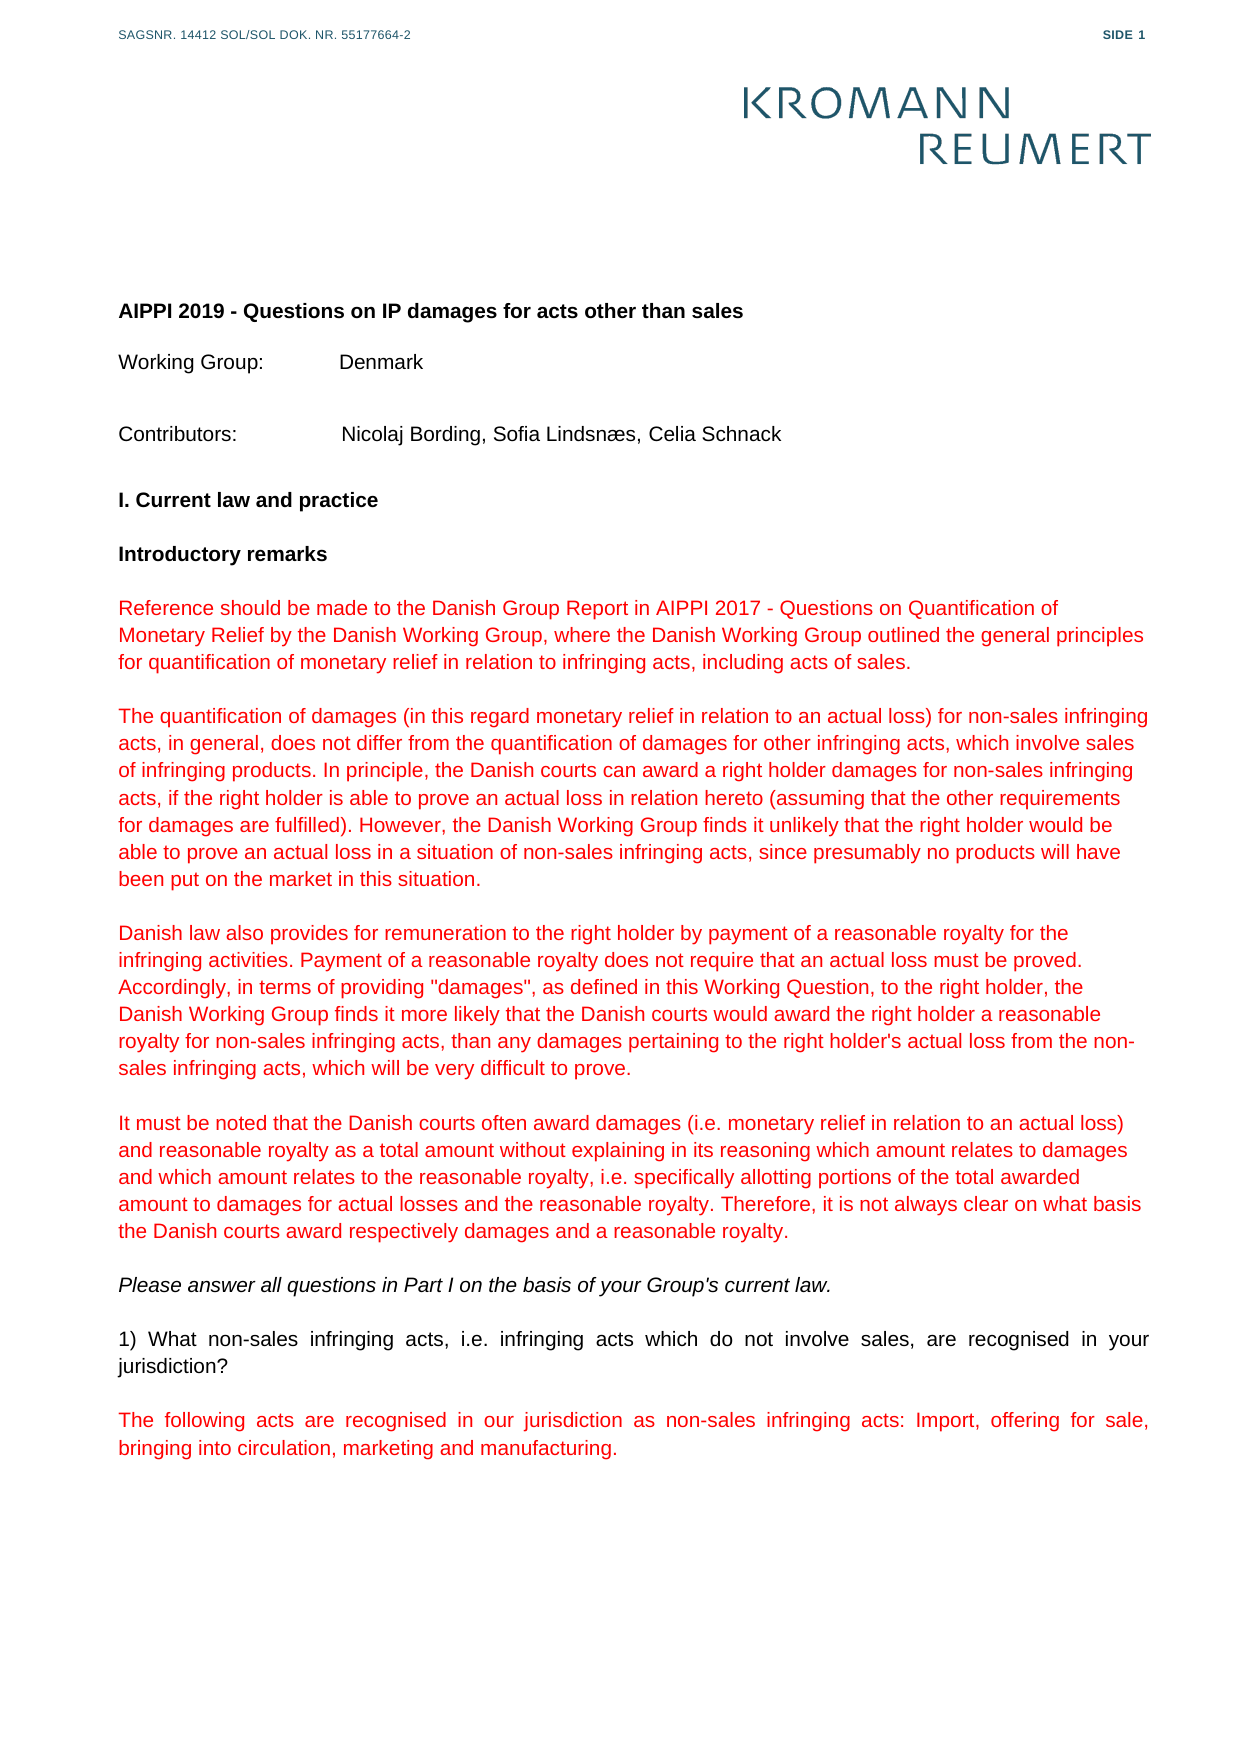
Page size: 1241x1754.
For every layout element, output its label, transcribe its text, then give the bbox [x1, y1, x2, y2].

text Contributors: Nicolaj Bording, Sofia Lindsnæs, Celia Schnack [118, 421, 1062, 445]
text Reference should be made to the Danish Group Report in AIPPI 2017 - Questions on Quantification of Monetary Relief by the Danish Working Group, where the Danish Working Group outlined the general principles for quantification of monetary relief in relation to infringing acts, including acts of sales. [118, 593, 1152, 674]
text The quantification of damages (in this regard monetary relief in relation to an actual loss) for non-sales infringing acts, in general, does not differ from the quantification of damages for other infringing acts, which involve sales of infringing products. In principle, the Danish courts can award a right holder damages for non-sales infringing acts, if the right holder is able to prove an actual loss in relation hereto (assuming that the other requirements for damages are fulfilled). However, the Danish Working Group finds it unlikely that the right holder would be able to prove an actual loss in a situation of non-sales infringing acts, since presumably no products will have been put on the market in this situation. [118, 701, 1152, 891]
text It must be noted that the Danish courts often award damages (i.e. monetary relief in relation to an actual loss) and reasonable royalty as a total amount without explaining in its reasoning which amount relates to damages and which amount relates to the reasonable royalty, i.e. specifically allotting portions of the total awarded amount to damages for actual losses and the reasonable royalty. Therefore, it is not always clear on what basis the Danish courts award respectively damages and a reasonable royalty. [118, 1107, 1152, 1243]
text I. Current law and practice [118, 484, 1152, 511]
text 1) What non-sales infringing acts, i.e. infringing acts which do not involve sales, are recognised in your jurisdiction? [118, 1324, 1152, 1378]
text Please answer all questions in Part I on the basis of your Group's current law. [118, 1270, 1152, 1297]
picture [0, 0, 1241, 177]
text The following acts are recognised in our jurisdiction as non-sales infringing acts: Import, offering for sale, bringing into circulation, marketing and manufacturing. [118, 1405, 1152, 1459]
text Introductory remarks [118, 538, 1152, 566]
text Danish law also provides for remuneration to the right holder by payment of a reasonable royalty for the infringing activities. Payment of a reasonable royalty does not require that an actual loss must be proved. Accordingly, in terms of providing "damages", as defined in this Working Question, to the right holder, the Danish Working Group finds it more likely that the Danish courts would award the right holder a reasonable royalty for non-sales infringing acts, than any damages pertaining to the right holder's actual loss from the non-sales infringing acts, which will be very difficult to prove. [118, 918, 1152, 1080]
text Working Group: Denmark [118, 349, 803, 373]
text AIPPI 2019 - Questions on IP damages for acts other than sales [118, 295, 1152, 322]
